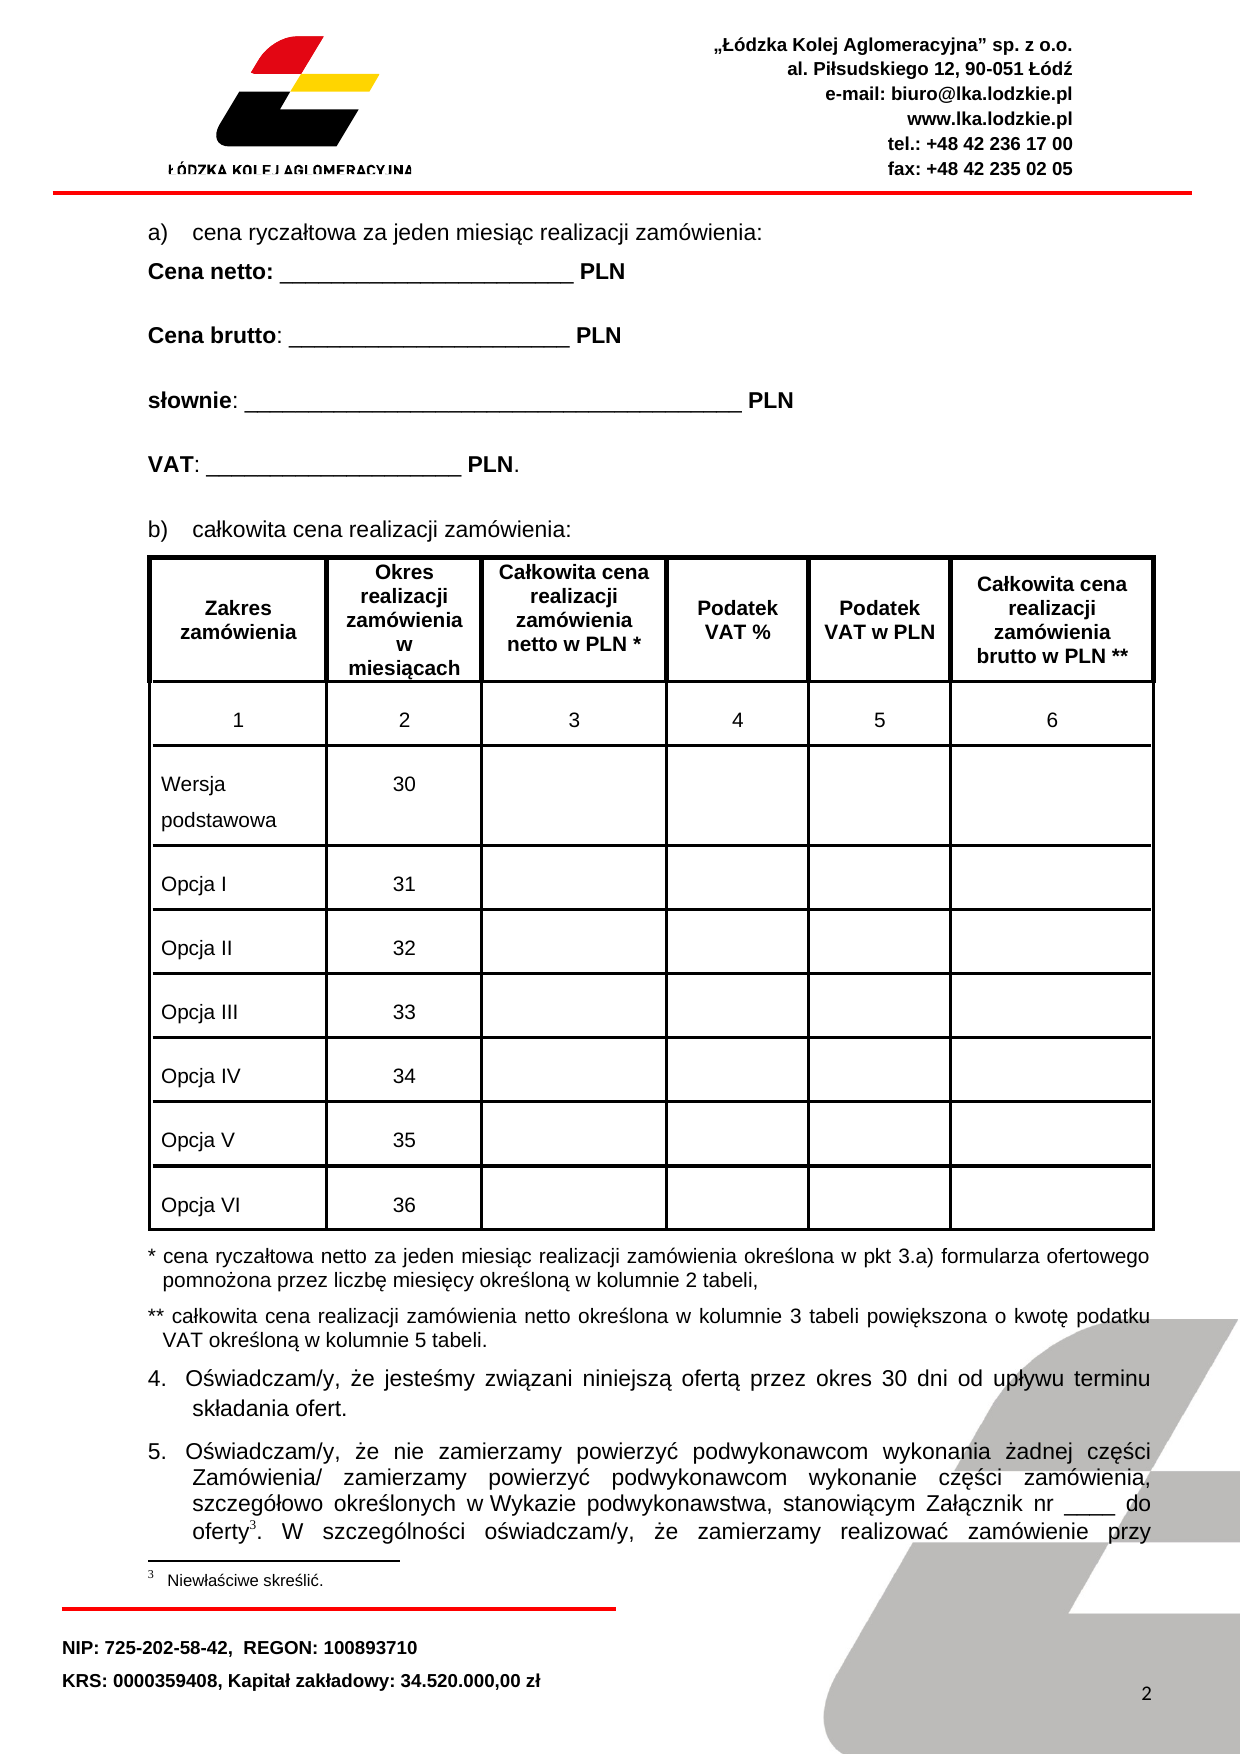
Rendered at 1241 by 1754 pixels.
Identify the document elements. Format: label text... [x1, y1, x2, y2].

table_cell [483, 975, 665, 1036]
table_cell 2 [328, 683, 480, 744]
table_cell 5 [810, 683, 949, 744]
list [148, 1438, 1152, 1545]
list słownie: _______________________________________ PLN [148, 387, 1152, 413]
table_cell [668, 975, 807, 1036]
table_cell [952, 908, 1152, 972]
table_cell [810, 975, 949, 1036]
table_cell 31 [328, 847, 480, 908]
list ** całkowita cena realizacji zamówienia netto określona w kolumnie 3 tabeli powiększona o kwotę podatku VAT określoną w kolumnie 5 tabeli. [148, 1304, 1152, 1352]
table_cell [483, 1168, 665, 1228]
table_cell 30 [328, 747, 480, 844]
table_cell 33 [328, 975, 480, 1036]
table_cell [952, 1036, 1152, 1100]
table_cell [952, 844, 1152, 908]
list * cena ryczałtowa netto za jeden miesiąc realizacji zamówienia określona w pkt 3.a) formularza ofertowego pomnożona przez liczbę miesięcy określoną w kolumnie 2 tabeli, [148, 1244, 1152, 1292]
table_cell 4 [668, 683, 807, 744]
table_cell 35 [328, 1103, 480, 1164]
table_cell [483, 1039, 665, 1100]
table_header Okres realizacji zamówienia w miesiącach [329, 560, 479, 680]
table_cell [810, 1168, 949, 1228]
table_cell Opcja III [151, 972, 325, 1036]
list Cena netto: _______________________ PLN [148, 258, 1152, 284]
table_cell [952, 1100, 1152, 1164]
table_cell [483, 911, 665, 972]
table_header Zakres zamówienia [152, 560, 324, 680]
table_header Podatek VAT w PLN [811, 560, 948, 680]
table_cell Opcja VI [151, 1164, 325, 1228]
table_cell [810, 1039, 949, 1100]
table_header Podatek VAT % [669, 560, 806, 680]
picture [823, 1319, 1240, 1754]
table_cell [810, 747, 949, 844]
table_cell [668, 1103, 807, 1164]
table_cell [483, 747, 665, 844]
list VAT: ____________________ PLN. [148, 451, 1152, 478]
table_header Całkowita cena realizacji zamówienia brutto w PLN ** [953, 560, 1151, 680]
table_cell 32 [328, 911, 480, 972]
table_cell Opcja I [151, 844, 325, 908]
table_cell [668, 1168, 807, 1228]
list całkowita cena realizacji zamówienia: [148, 516, 1152, 542]
table_cell [810, 911, 949, 972]
table_cell Opcja II [151, 908, 325, 972]
table_cell [668, 911, 807, 972]
table_cell 6 [952, 683, 1152, 744]
table_cell [952, 1164, 1152, 1228]
table_header Całkowita cena realizacji zamówienia netto w PLN * [484, 560, 664, 680]
table_cell [952, 744, 1152, 844]
table_cell 3 [483, 683, 665, 744]
table_cell [668, 1039, 807, 1100]
table_cell Wersja podstawowa [151, 744, 325, 844]
table_cell 1 [151, 681, 325, 744]
table_cell [810, 847, 949, 908]
table_cell [483, 1103, 665, 1164]
list Cena brutto: ______________________ PLN [148, 322, 1152, 349]
table_cell [810, 1103, 949, 1164]
table_cell Opcja IV [151, 1036, 325, 1100]
table_cell [483, 847, 665, 908]
list cena ryczałtowa za jeden miesiąc realizacji zamówienia: [148, 218, 1152, 245]
table_cell 36 [328, 1168, 480, 1228]
table_cell [952, 972, 1152, 1036]
table_cell [668, 847, 807, 908]
table_cell [668, 747, 807, 844]
table_cell 34 [328, 1039, 480, 1100]
table_cell Opcja V [151, 1100, 325, 1164]
list Oświadczam/y, że jesteśmy związani niniejszą ofertą przez okres 30 dni od upływu terminu składania ofert. [148, 1365, 1152, 1421]
